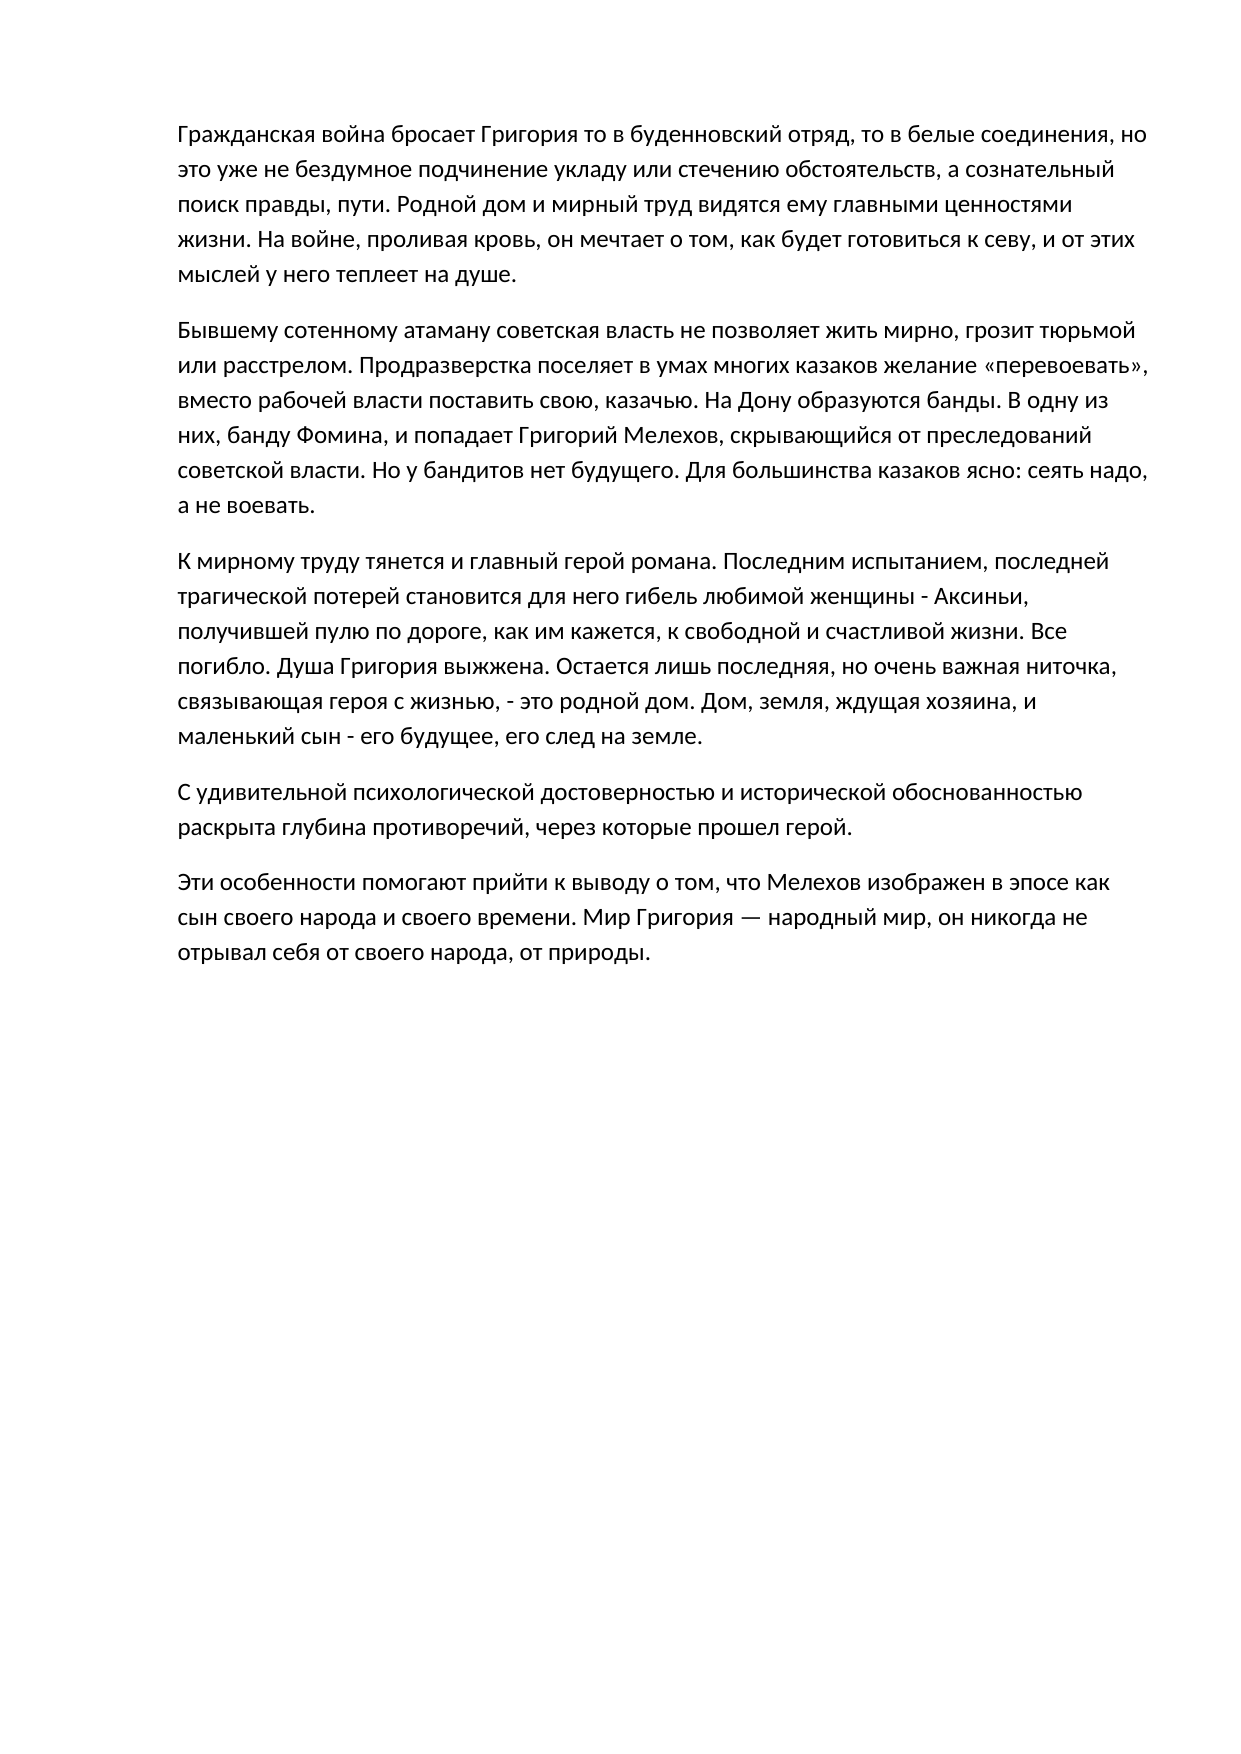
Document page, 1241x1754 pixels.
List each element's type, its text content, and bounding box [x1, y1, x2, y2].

text К мирному труду тянется и главный герой романа. Последним испытанием, последней трагической потерей становится для него гибель любимой женщины - Аксиньи, получившей пулю по дороге, как им кажется, к свободной и счастливой жизни. Все погибло. Душа Григория выжжена. Остается лишь последняя, но очень важная ниточка, связывающая героя с жизнью, - это родной дом. Дом, земля, ждущая хозяина, и маленький сын - его будущее, его след на земле. [177, 545, 1152, 750]
text Бывшему сотенному атаману советская власть не позволяет жить мирно, грозит тюрьмой или расстрелом. Продразверстка поселяет в умах многих казаков желание «перевоевать», вместо рабочей власти поставить свою, казачью. На Дону образуются банды. В одну из них, банду Фомина, и попадает Григорий Мелехов, скрывающийся от преследований советской власти. Но у бандитов нет будущего. Для большинства казаков ясно: сеять надо, а не воевать. [177, 314, 1152, 519]
text С удивительной психологической достоверностью и исторической обоснованностью раскрыта глубина противоречий, через которые прошел герой. [177, 776, 1152, 841]
text Гражданская война бросает Григория то в буденновский отряд, то в белые соединения, но это уже не бездумное подчинение укладу или стечению обстоятельств, а сознательный поиск правды, пути. Родной дом и мирный труд видятся ему главными ценностями жизни. На войне, проливая кровь, он мечтает о том, как будет готовиться к севу, и от этих мыслей у него теплеет на душе. [177, 118, 1152, 289]
text Эти особенности помогают прийти к выводу о том, что Мелехов изображен в эпосе как сын своего народа и своего времени. Мир Григория — народный мир, он никогда не отрывал себя от своего народа, от природы. [177, 866, 1152, 967]
